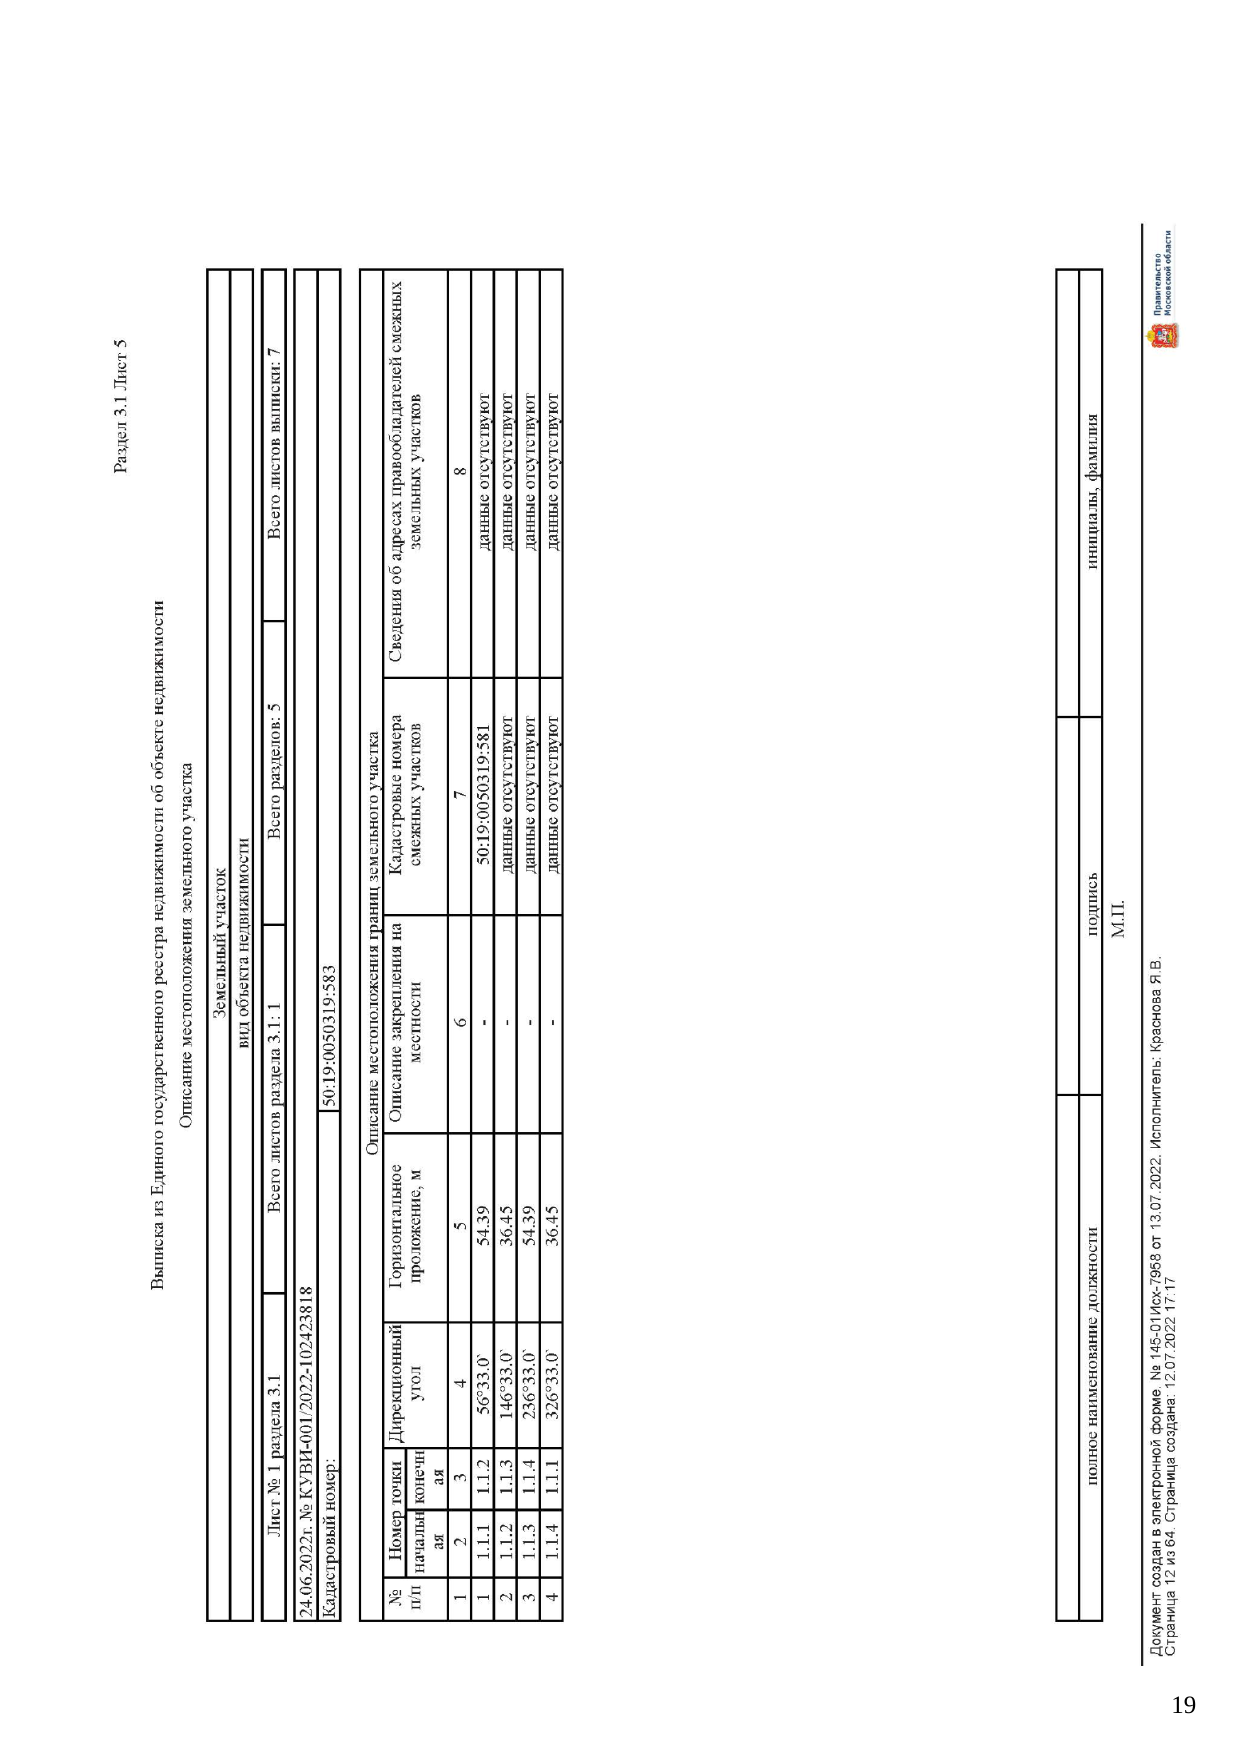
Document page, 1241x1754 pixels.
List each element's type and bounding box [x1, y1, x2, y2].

picture [79, 90, 1191, 1666]
